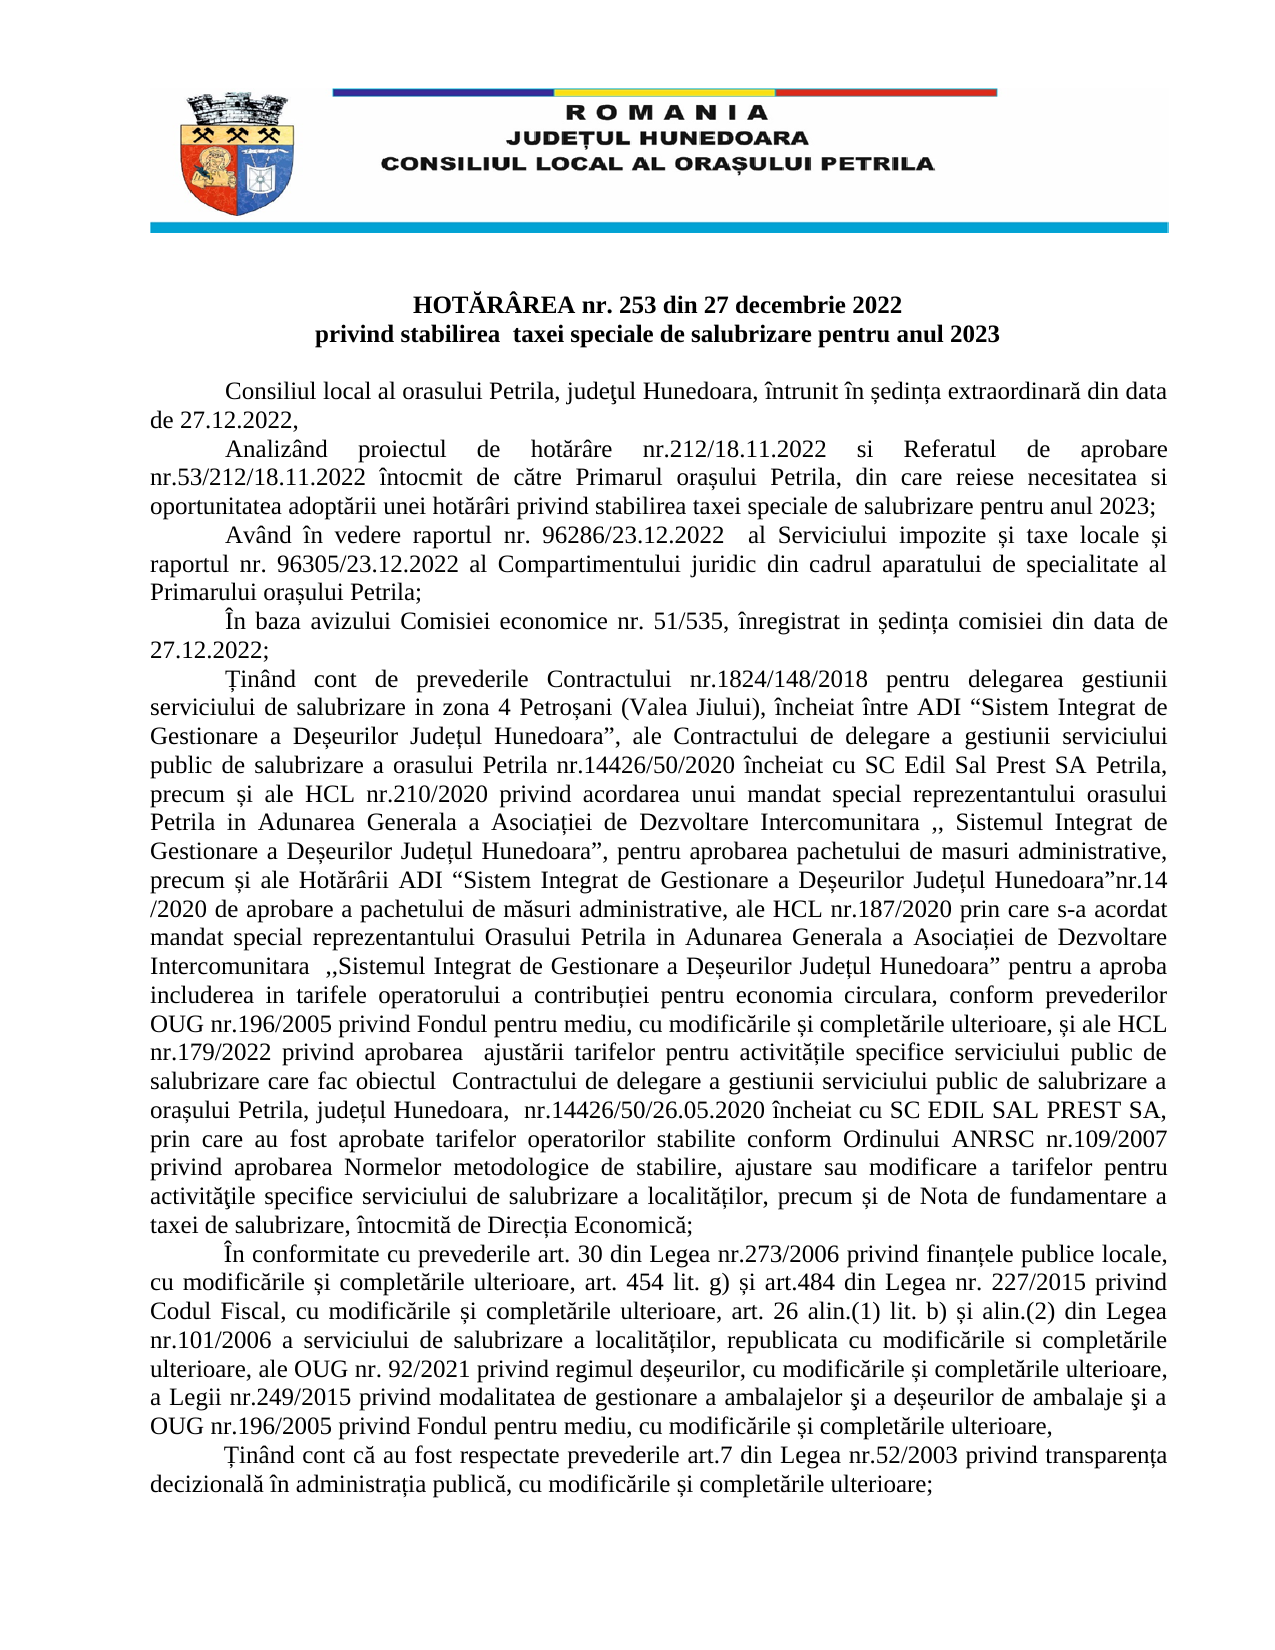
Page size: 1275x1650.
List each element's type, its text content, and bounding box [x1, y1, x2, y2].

text HOTĂRÂREA nr. 253 din 27 decembrie 2022 [150, 290, 1165, 319]
text Consiliul local al orasului Petrila, judeţul Hunedoara, întrunit în ședința extraordinară din data de 27.12.2022, [150, 376, 1169, 434]
text Analizând proiectul de hotărâre nr.212/18.11.2022 si Referatul de aprobare nr.53/212/18.11.2022 întocmit de către Primarul orașului Petrila, din care reiese necesitatea si oportunitatea adoptării unei hotărâri privind stabilirea taxei speciale de salubrizare pentru anul 2023; [150, 434, 1169, 520]
text În baza avizului Comisiei economice nr. 51/535, înregistrat in ședința comisiei din data de 27.12.2022; [150, 606, 1169, 664]
text Ținând cont că au fost respectate prevederile art.7 din Legea nr.52/2003 privind transparența decizională în administrația publică, cu modificările și completările ulterioare; [150, 1440, 1169, 1497]
text Având în vedere raportul nr. 96286/23.12.2022 al Serviciului impozite și taxe locale și raportul nr. 96305/23.12.2022 al Compartimentului juridic din cadrul aparatului de specialitate al Primarului orașului Petrila; [150, 520, 1169, 606]
text Ținând cont de prevederile Contractului nr.1824/148/2018 pentru delegarea gestiunii serviciului de salubrizare in zona 4 Petroșani (Valea Jiului), încheiat între ADI “Sistem Integrat de Gestionare a Deșeurilor Județul Hunedoara”, ale Contractului de delegare a gestiunii serviciului public de salubrizare a orasului Petrila nr.14426/50/2020 încheiat cu SC Edil Sal Prest SA Petrila, precum și ale HCL nr.210/2020 privind acordarea unui mandat special reprezentantului orasului Petrila in Adunarea Generala a Asociației de Dezvoltare Intercomunitara ,, Sistemul Integrat de Gestionare a Deșeurilor Județul Hunedoara”, pentru aprobarea pachetului de masuri administrative, precum și ale Hotărârii ADI “Sistem Integrat de Gestionare a Deșeurilor Județul Hunedoara”nr.14 /2020 de aprobare a pachetului de măsuri administrative, ale HCL nr.187/2020 prin care s-a acordat mandat special reprezentantului Orasului Petrila in Adunarea Generala a Asociației de Dezvoltare Intercomunitara ,,Sistemul Integrat de Gestionare a Deșeurilor Județul Hunedoara” pentru a aproba includerea in tarifele operatorului a contribuției pentru economia circulara, conform prevederilor OUG nr.196/2005 privind Fondul pentru mediu, cu modificările și completările ulterioare, și ale HCL nr.179/2022 privind aprobarea ajustării tarifelor pentru activitățile specifice serviciului public de salubrizare care fac obiectul Contractului de delegare a gestiunii serviciului public de salubrizare a orașului Petrila, județul Hunedoara, nr.14426/50/26.05.2020 încheiat cu SC EDIL SAL PREST SA, prin care au fost aprobate tarifelor operatorilor stabilite conform Ordinului ANRSC nr.109/2007 privind aprobarea Normelor metodologice de stabilire, ajustare sau modificare a tarifelor pentru activităţile specifice serviciului de salubrizare a localităților, precum și de Nota de fundamentare a taxei de salubrizare, întocmită de Direcția Economică; [150, 664, 1169, 1239]
text privind stabilirea taxei speciale de salubrizare pentru anul 2023 [150, 319, 1165, 347]
picture [150, 88, 1169, 233]
text În conformitate cu prevederile art. 30 din Legea nr.273/2006 privind finanțele publice locale, cu modificările și completările ulterioare, art. 454 lit. g) și art.484 din Legea nr. 227/2015 privind Codul Fiscal, cu modificările și completările ulterioare, art. 26 alin.(1) lit. b) și alin.(2) din Legea nr.101/2006 a serviciului de salubrizare a localităților, republicata cu modificările si completările ulterioare, ale OUG nr. 92/2021 privind regimul deșeurilor, cu modificările și completările ulterioare, a Legii nr.249/2015 privind modalitatea de gestionare a ambalajelor şi a deșeurilor de ambalaje şi a OUG nr.196/2005 privind Fondul pentru mediu, cu modificările și completările ulterioare, [150, 1239, 1169, 1440]
